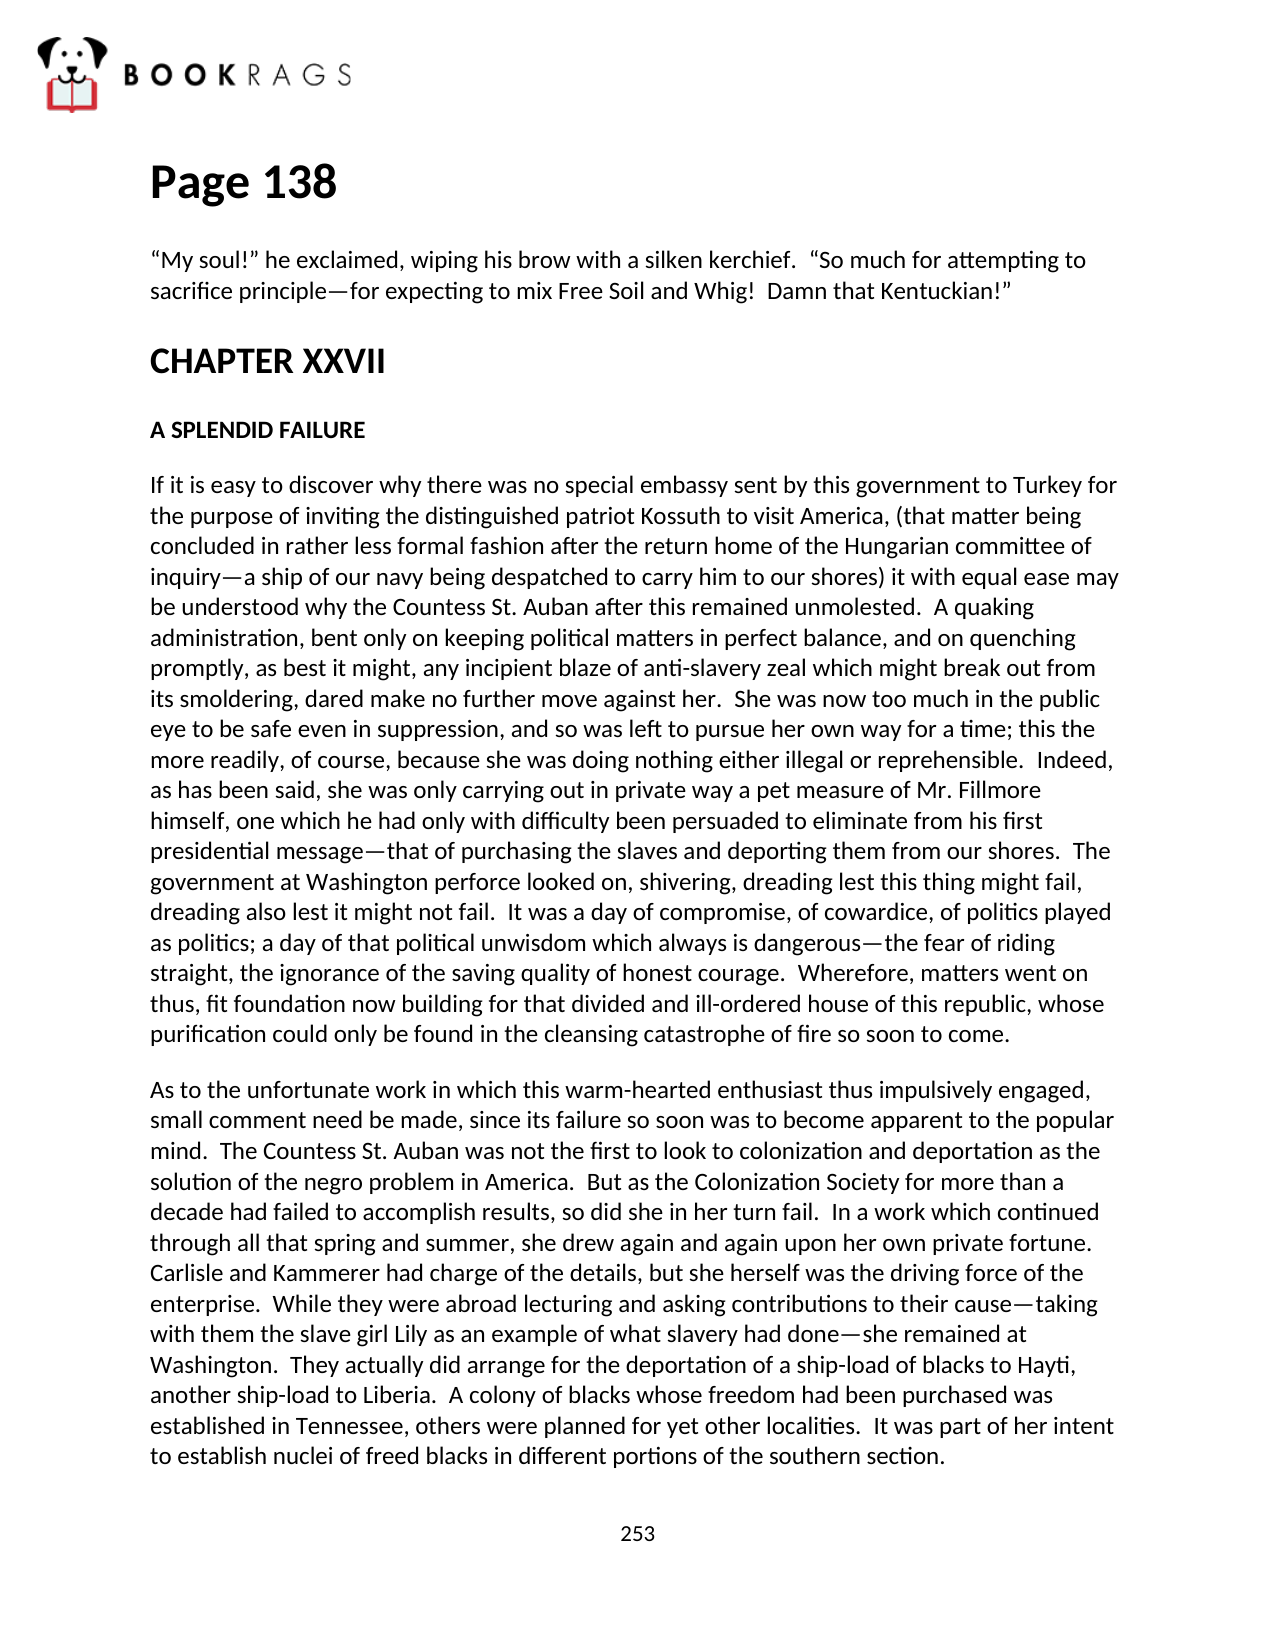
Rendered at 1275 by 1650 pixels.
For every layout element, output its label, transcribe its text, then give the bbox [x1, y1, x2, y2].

text A SPLENDID FAILURE [150, 414, 1125, 444]
text If it is easy to discover why there was no special embassy sent by this government to Turkey for the purpose of inviting the distinguished patriot Kossuth to visit America, (that matter being concluded in rather less formal fashion after the return home of the Hungarian committee of inquiry—­a ship of our navy being despatched to carry him to our shores) it with equal ease may be understood why the Countess St. Auban after this remained unmolested. A quaking administration, bent only on keeping political matters in perfect balance, and on quenching promptly, as best it might, any incipient blaze of anti-slavery zeal which might break out from its smoldering, dared make no further move against her. She was now too much in the public eye to be safe even in suppression, and so was left to pursue her own way for a time; this the more readily, of course, because she was doing nothing either illegal or reprehensible. Indeed, as has been said, she was only carrying out in private way a pet measure of Mr. Fillmore himself, one which he had only with difficulty been persuaded to eliminate from his first presidential message—­that of purchasing the slaves and deporting them from our shores. The government at Washington perforce looked on, shivering, dreading lest this thing might fail, dreading also lest it might not fail. It was a day of compromise, of cowardice, of politics played as politics; a day of that political unwisdom which always is dangerous—­the fear of riding straight, the ignorance of the saving quality of honest courage. Wherefore, matters went on thus, fit foundation now building for that divided and ill-ordered house of this republic, whose purification could only be found in the cleansing catastrophe of fire so soon to come. [150, 469, 1125, 1049]
text “My soul!” he exclaimed, wiping his brow with a silken kerchief. “So much for attempting to sacrifice principle—­for expecting to mix Free Soil and Whig! Damn that Kentuckian!” [150, 244, 1125, 306]
text CHAPTER XXVII [150, 337, 1125, 383]
text Page 138 [150, 150, 1125, 211]
text As to the unfortunate work in which this warm-hearted enthusiast thus impulsively engaged, small comment need be made, since its failure so soon was to become apparent to the popular mind. The Countess St. Auban was not the first to look to colonization and deportation as the solution of the negro problem in America. But as the Colonization Society for more than a decade had failed to accomplish results, so did she in her turn fail. In a work which continued through all that spring and summer, she drew again and again upon her own private fortune. Carlisle and Kammerer had charge of the details, but she herself was the driving force of the enterprise. While they were abroad lecturing and asking contributions to their cause—­taking with them the slave girl Lily as an example of what slavery had done—­she remained at Washington. They actually did arrange for the deportation of a ship-load of blacks to Hayti, another ship-load to Liberia. A colony of blacks whose freedom had been purchased was established in Tennessee, others were planned for yet other localities. It was part of her intent to establish nuclei of freed blacks in different portions of the southern section. [150, 1074, 1125, 1471]
picture [37, 37, 351, 113]
